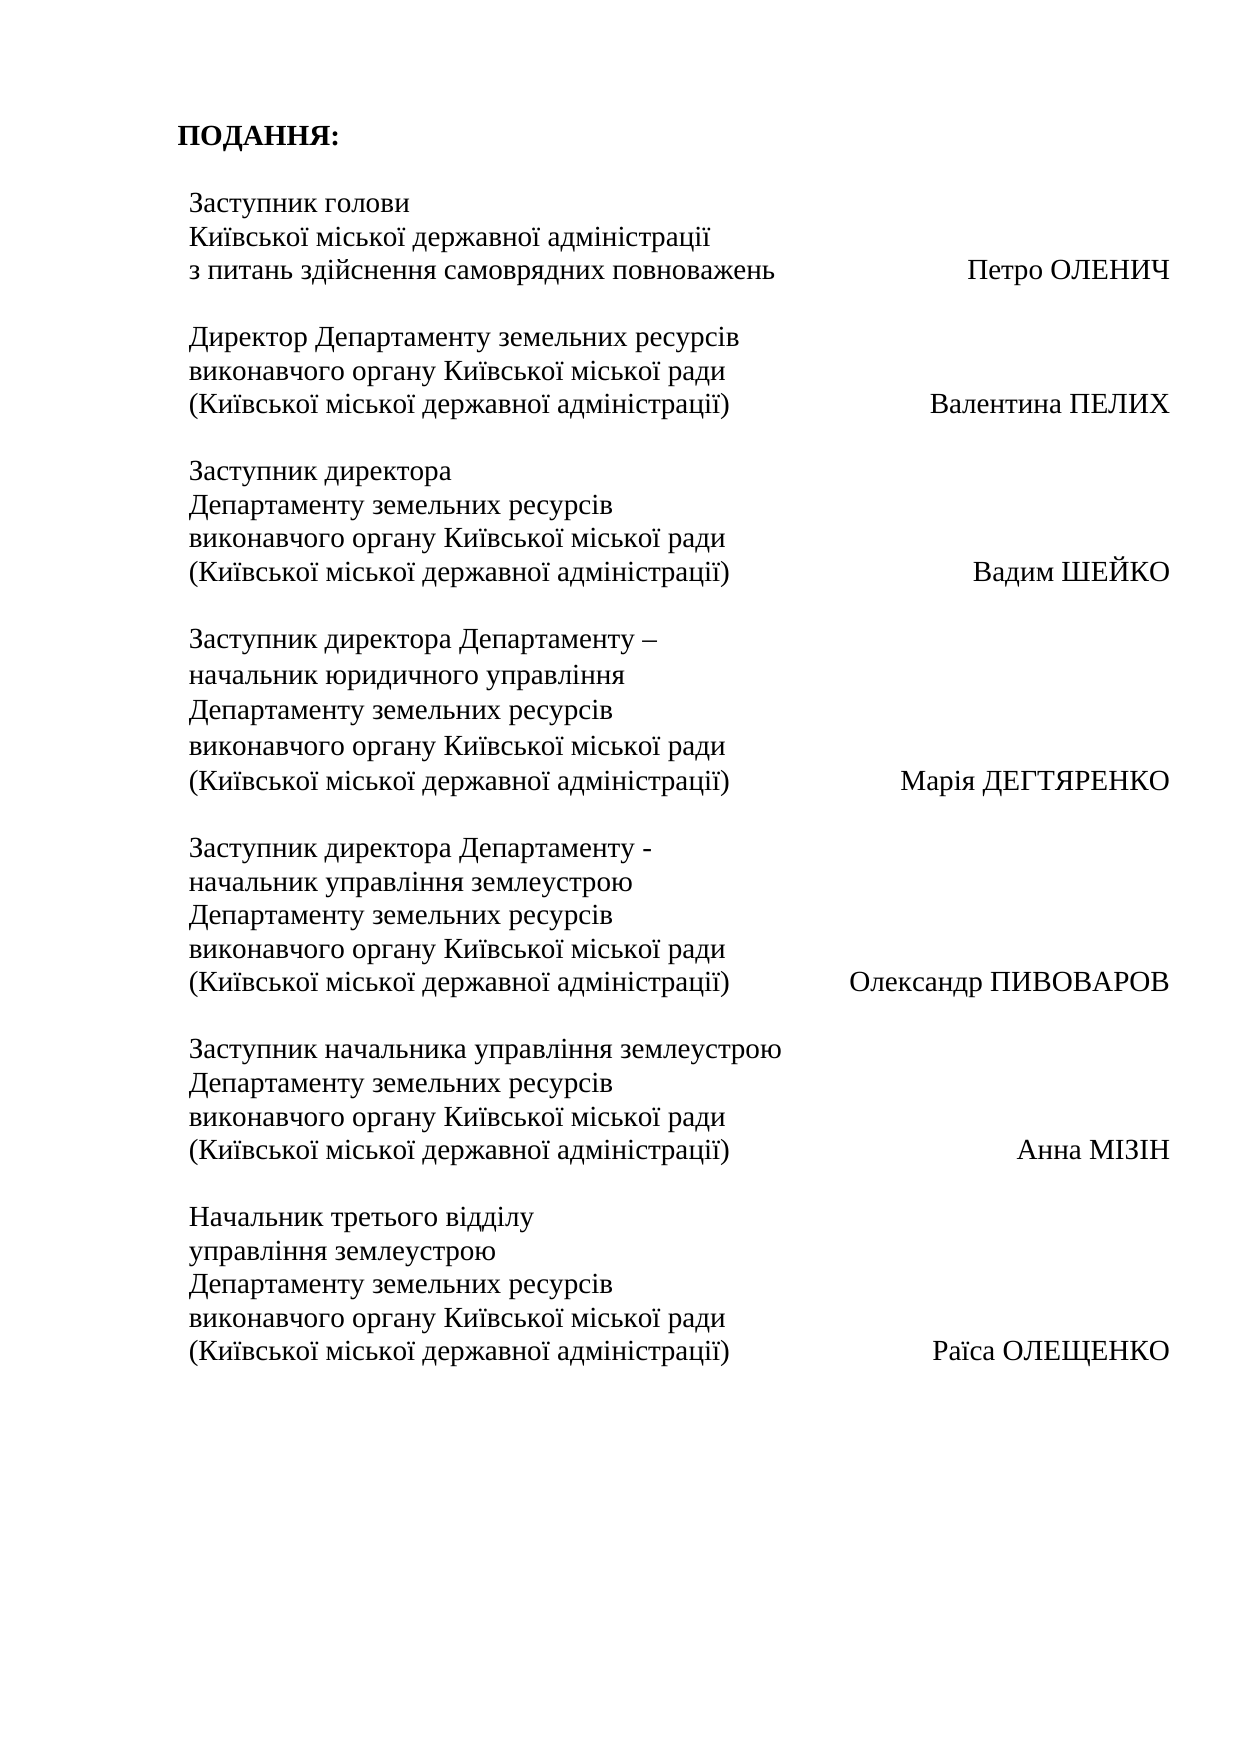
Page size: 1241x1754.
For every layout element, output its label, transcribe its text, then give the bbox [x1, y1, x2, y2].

table_cell Олександр ПИВОВАРОВ [808, 797, 1181, 998]
table_cell Заступник директора Департаменту - начальник управління землеустрою Департаменту земельних ресурсів виконавчого органу Київської міської ради (Київської міської державної адміністрації) [177, 797, 807, 998]
table_cell Заступник директора Департаменту – начальник юридичного управління Департаменту земельних ресурсів виконавчого органу Київської міської ради (Київської міської державної адміністрації) [177, 588, 807, 797]
table_header Петро ОЛЕНИЧ [808, 185, 1181, 286]
table_cell Начальник третього відділу управління землеустрою Департаменту земельних ресурсів виконавчого органу Київської міської ради (Київської міської державної адміністрації) [177, 1166, 807, 1367]
table_cell Вадим ШЕЙКО [808, 420, 1181, 588]
table_cell Раїса ОЛЕЩЕНКО [808, 1166, 1181, 1367]
table_cell Анна МІЗІН [808, 998, 1181, 1166]
table_cell Директор Департаменту земельних ресурсів виконавчого органу Київської міської ради (Київської міської державної адміністрації) [177, 286, 807, 420]
table_cell Марія ДЕГТЯРЕНКО [808, 588, 1181, 797]
table_header Заступник голови Київської міської державної адміністрації з питань здійснення самоврядних повноважень [177, 185, 807, 286]
table_cell Заступник директора Департаменту земельних ресурсів виконавчого органу Київської міської ради (Київської міської державної адміністрації) [177, 420, 807, 588]
table_cell Валентина ПЕЛИХ [808, 286, 1181, 420]
table_cell Заступник начальника управління землеустрою Департаменту земельних ресурсів виконавчого органу Київської міської ради (Київської міської державної адміністрації) [177, 998, 807, 1166]
text ПОДАННЯ: [177, 118, 1181, 152]
